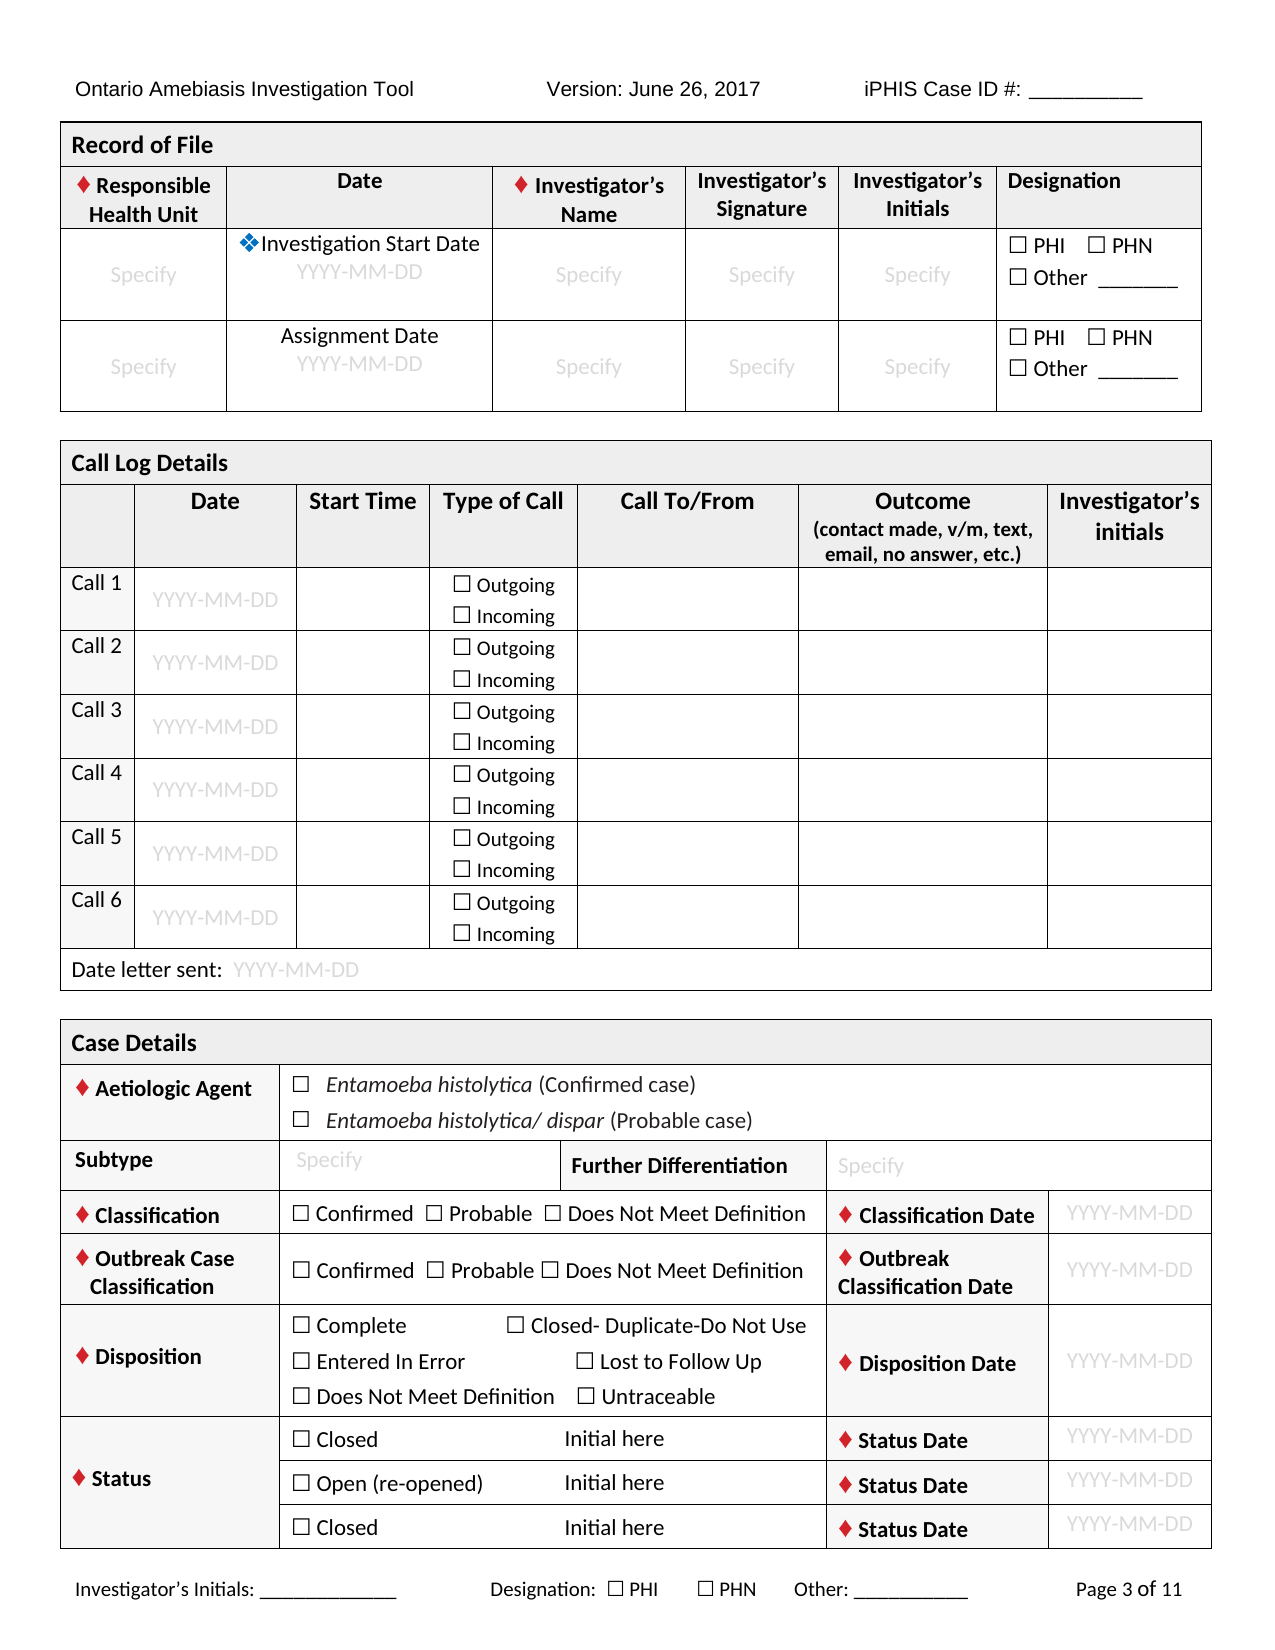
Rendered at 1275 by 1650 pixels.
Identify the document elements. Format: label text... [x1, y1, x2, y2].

table_cell Confirmed Probable Does Not Meet Definition [280, 1191, 826, 1233]
table_cell [1048, 695, 1211, 757]
table_cell ♦ Responsible Health Unit [61, 167, 226, 228]
table_cell ♦ Outbreak Classification Date [827, 1234, 1048, 1304]
table_cell [135, 759, 296, 821]
table_cell Date [227, 167, 492, 228]
table_cell [799, 759, 1047, 821]
table_cell [135, 568, 296, 630]
table_cell Date [135, 485, 296, 567]
table_cell Call 1 [61, 568, 134, 630]
table_cell Call 4 [61, 759, 134, 821]
table_cell ♦ Investigator’s Name [493, 167, 685, 228]
table_cell PHI PHN Other [997, 321, 1201, 411]
table_cell [799, 568, 1047, 630]
table_cell [1048, 822, 1211, 884]
table_cell [578, 631, 764, 694]
table_cell Investigator’s Initials [839, 167, 996, 228]
table_cell Call To/From [578, 485, 798, 567]
table_cell [1048, 759, 1211, 821]
table_cell [135, 886, 296, 948]
table_cell ♦ Status Date [827, 1417, 1048, 1460]
table_cell [839, 321, 996, 411]
table_cell Investigator’s Signature [686, 167, 838, 228]
table_cell Call 2 [61, 631, 134, 694]
table_cell [135, 631, 296, 694]
table_cell Call 6 [61, 886, 134, 948]
table_header Case Details [61, 1020, 1211, 1064]
table_cell [135, 695, 296, 757]
table_cell [839, 229, 996, 320]
table_cell [297, 568, 429, 630]
table_cell ♦ Status Date [827, 1505, 1048, 1548]
table_cell [578, 695, 764, 757]
table_cell Closed [280, 1505, 553, 1548]
table_cell [686, 229, 838, 320]
table_cell ♦ Status Date [827, 1461, 1048, 1504]
table_cell Outcome (contact made, v/m, text, email, no answer, etc.) [799, 485, 1047, 567]
table_cell [578, 568, 764, 630]
table_cell ♦ Disposition [61, 1305, 279, 1416]
table_cell Investigator’s initials [1048, 485, 1211, 567]
table_cell [799, 631, 1047, 694]
table_cell ♦ Outbreak Case Classification [61, 1234, 279, 1304]
table_cell [61, 229, 226, 320]
table_cell [578, 759, 764, 821]
table_cell [799, 822, 1047, 884]
table_cell [135, 822, 296, 884]
table_cell Subtype [61, 1141, 279, 1190]
table_cell Outgoing Incoming [430, 759, 577, 821]
table_cell [297, 631, 429, 694]
table_cell Investigation Start Date [227, 229, 492, 320]
table_cell [764, 822, 798, 884]
table_cell [578, 886, 764, 948]
table_cell [764, 695, 798, 757]
table_cell ♦ Disposition Date [827, 1305, 1048, 1416]
table_cell [764, 759, 798, 821]
table_cell [61, 485, 134, 567]
table_cell Further Differentiation [561, 1141, 826, 1190]
table_cell Confirmed Probable Does Not Meet Definition [280, 1234, 826, 1304]
table_cell [1048, 886, 1211, 948]
table_cell [297, 695, 429, 757]
table_cell [827, 1141, 1211, 1190]
table_cell Outgoing Incoming [430, 886, 577, 948]
table_cell Outgoing Incoming [430, 695, 577, 757]
table_header Call Log Details [61, 441, 1211, 484]
table_cell PHI PHN Other [997, 229, 1201, 320]
table_cell [764, 568, 798, 630]
table_cell Entamoeba histolytica (Confirmed case) Entamoeba histolytica/ dispar (Probable case) [280, 1065, 1211, 1140]
table_cell [280, 1141, 560, 1190]
table_cell Closed [280, 1417, 553, 1460]
table_cell [493, 321, 685, 411]
table_cell Start Time [297, 485, 429, 567]
table_cell [297, 886, 429, 948]
table_cell [578, 822, 764, 884]
table_cell [493, 229, 685, 320]
table_cell [61, 321, 226, 411]
table_cell Complete Closed- Duplicate-Do Not Use Entered In Error Lost to Follow Up Does Not Meet Definition Untraceable [280, 1305, 826, 1416]
table_cell Open (re-opened) [280, 1461, 553, 1504]
table_cell [799, 695, 1047, 757]
table_cell ♦ Classification Date [827, 1191, 1048, 1233]
table_cell Type of Call [430, 485, 577, 567]
table_cell [1048, 631, 1211, 694]
table_cell Outgoing Incoming [430, 568, 577, 630]
table_cell Assignment Date [227, 321, 492, 411]
table_cell [686, 321, 838, 411]
table_cell ♦ Aetiologic Agent [61, 1065, 279, 1140]
table_cell Outgoing Incoming [430, 631, 577, 694]
table_cell ♦ Status [61, 1417, 279, 1548]
table_cell [764, 631, 798, 694]
table_cell Call 5 [61, 822, 134, 884]
table_cell [297, 759, 429, 821]
table_cell Call 3 [61, 695, 134, 757]
table_cell Outgoing Incoming [430, 822, 577, 884]
table_cell [1048, 568, 1211, 630]
table_cell [799, 886, 1047, 948]
table_header Record of File [61, 123, 1201, 166]
table_cell Designation [997, 167, 1201, 228]
table_cell ♦ Classification [61, 1191, 279, 1233]
table_cell [297, 822, 429, 884]
table_cell [764, 886, 798, 948]
table_cell Date letter sent: [61, 949, 1211, 989]
